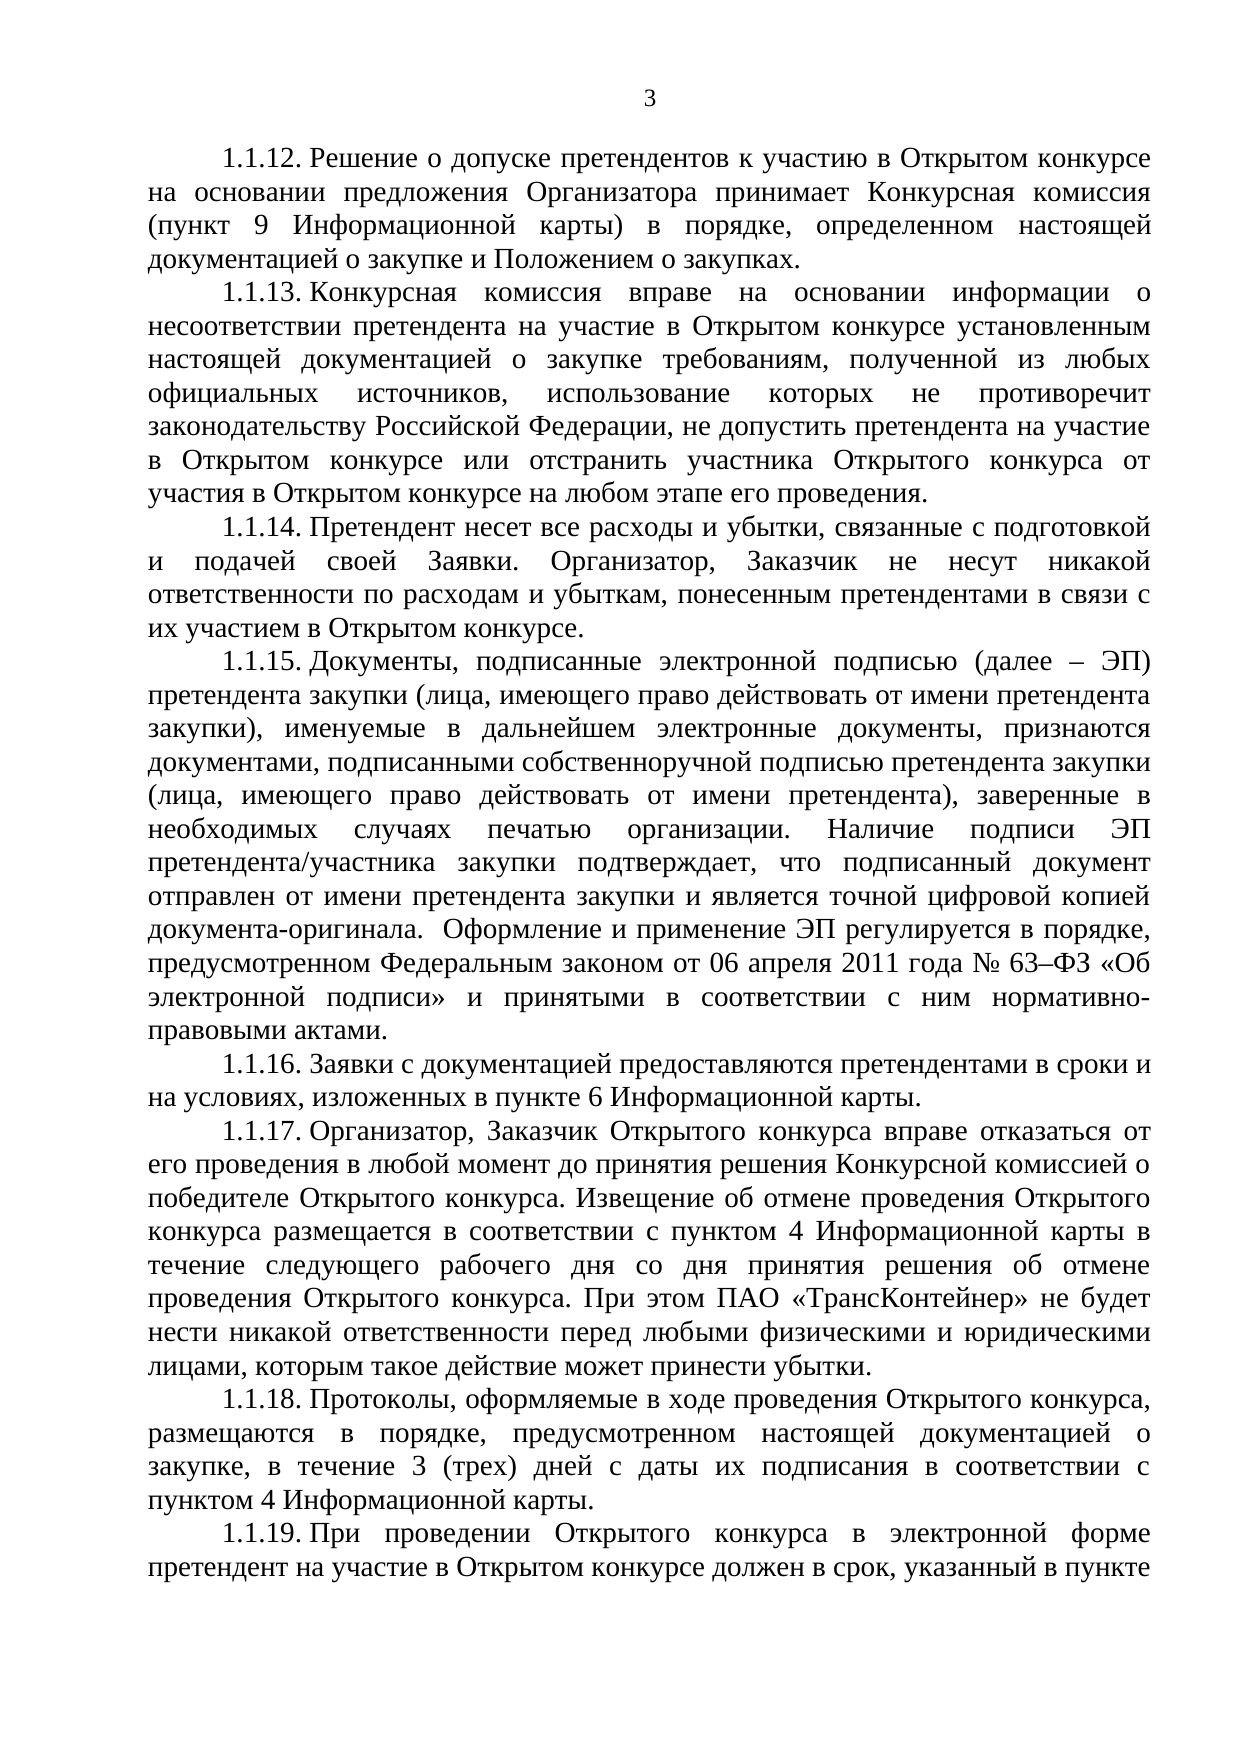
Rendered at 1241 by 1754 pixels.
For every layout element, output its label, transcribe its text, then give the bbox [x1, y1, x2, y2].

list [148, 1515, 1152, 1582]
list Протоколы, оформляемые в ходе проведения Открытого конкурса, размещаются в порядке, предусмотренном настоящей документацией о закупке, в течение 3 (трех) дней с даты их подписания в соответствии с пунктом 4 Информационной карты. [148, 1381, 1152, 1515]
list Решение о допуске претендентов к участию в Открытом конкурсе на основании предложения Организатора принимает Конкурсная комиссия (пункт 9 Информационной карты) в порядке, определенном настоящей документацией о закупке и Положением о закупках. [148, 140, 1152, 274]
list Заявки с документацией предоставляются претендентами в сроки и на условиях, изложенных в пункте 6 Информационной карты. [148, 1046, 1152, 1113]
list Претендент несет все расходы и убытки, связанные с подготовкой и подачей своей Заявки. Организатор, Заказчик не несут никакой ответственности по расходам и убыткам, понесенным претендентами в связи с их участием в Открытом конкурсе. [148, 509, 1152, 643]
list Конкурсная комиссия вправе на основании информации о несоответствии претендента на участие в Открытом конкурсе установленным настоящей документацией о закупке требованиям, полученной из любых официальных источников, использование которых не противоречит законодательству Российской Федерации, не допустить претендента на участие в Открытом конкурсе или отстранить участника Открытого конкурса от участия в Открытом конкурсе на любом этапе его проведения. [148, 274, 1152, 509]
list Организатор, Заказчик Открытого конкурса вправе отказаться от его проведения в любой момент до принятия решения Конкурсной комиссией о победителе Открытого конкурса. Извещение об отмене проведения Открытого конкурса размещается в соответствии с пунктом 4 Информационной карты в течение следующего рабочего дня со дня принятия решения об отмене проведения Открытого конкурса. При этом ПАО «ТрансКонтейнер» не будет нести никакой ответственности перед любыми физическими и юридическими лицами, которым такое действие может принести убытки. [148, 1113, 1152, 1381]
list Документы, подписанные электронной подписью (далее – ЭП) претендента закупки (лица, имеющего право действовать от имени претендента закупки), именуемые в дальнейшем электронные документы, признаются документами, подписанными собственноручной подписью претендента закупки (лица, имеющего право действовать от имени претендента), заверенные в необходимых случаях печатью организации. Наличие подписи ЭП претендента/участника закупки подтверждает, что подписанный документ отправлен от имени претендента закупки и является точной цифровой копией документа-оригинала. Оформление и применение ЭП регулируется в порядке, предусмотренном Федеральным законом от 06 апреля 2011 года № 63–ФЗ «Об электронной подписи» и принятыми в соответствии с ним нормативно-правовыми актами. [148, 643, 1152, 1046]
